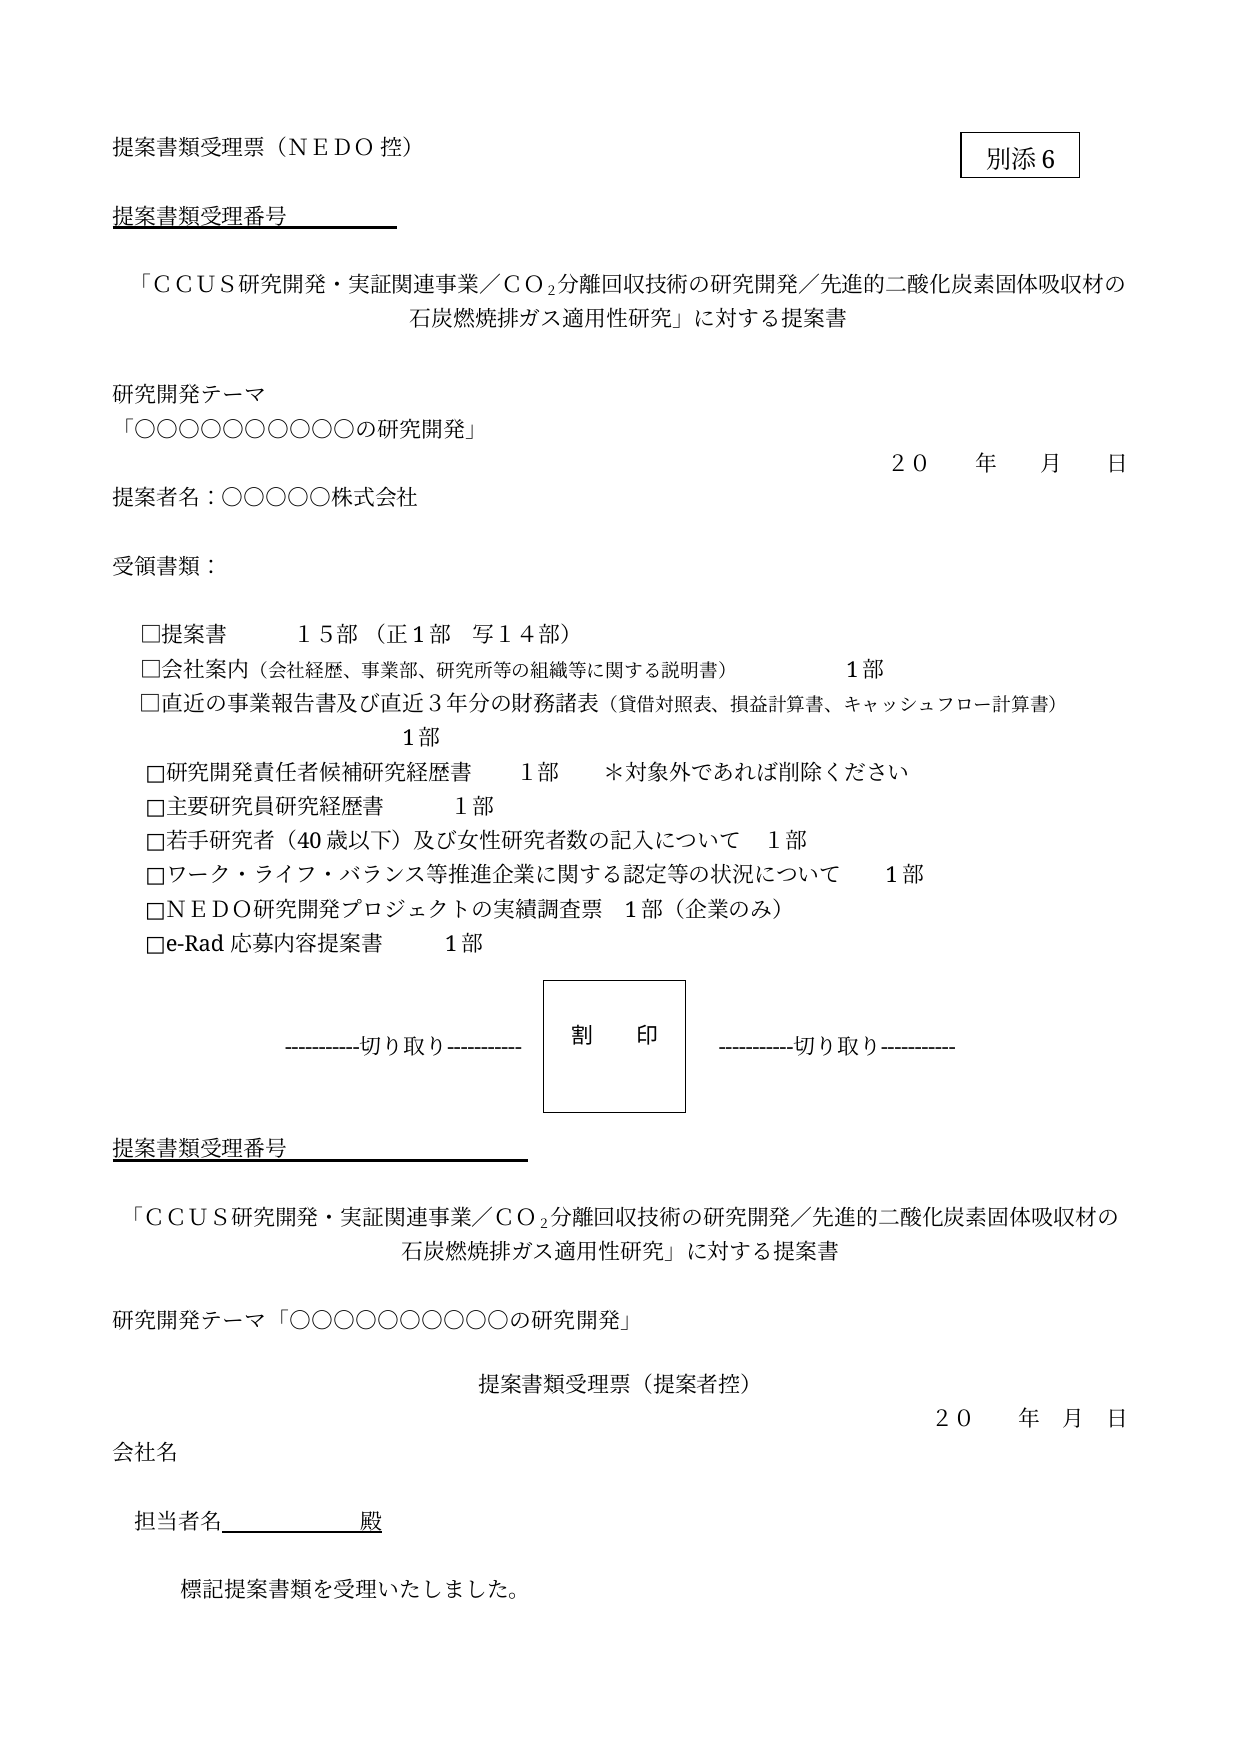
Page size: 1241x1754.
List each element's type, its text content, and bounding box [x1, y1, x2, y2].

text 研究開発テーマ「○○○○○○○○○○の研究開発」 [112, 1302, 1128, 1336]
text 「○○○○○○○○○○の研究開発」 [112, 411, 1128, 445]
text 研究開発テーマ [112, 376, 1128, 411]
text 提案書類受理票（ＮＥＤＯ 控） [112, 129, 1128, 163]
text □会社案内（会社経歴、事業部、研究所等の組織等に関する説明書） 1部 [112, 651, 1128, 685]
text □直近の事業報告書及び直近３年分の財務諸表（貸借対照表、損益計算書、キャッシュフロー計算書） 1部 [112, 685, 1128, 753]
text 「ＣＣＵＳ研究開発・実証関連事業／ＣＯ２分離回収技術の研究開発／先進的二酸化炭素固体吸収材の石炭燃焼排ガス適用性研究」に対する提案書 [112, 1199, 1128, 1267]
text -----------切り取り----------- -----------切り取り----------- [112, 1027, 543, 1062]
text □提案書 １５部 （正1部 写１４部） [112, 616, 1134, 651]
text □若手研究者（40歳以下）及び女性研究者数の記入について １部 [145, 822, 1134, 856]
text 「ＣＣＵＳ研究開発・実証関連事業／ＣＯ２分離回収技術の研究開発／先進的二酸化炭素固体吸収材の石炭燃焼排ガス適用性研究」に対する提案書 [127, 266, 1128, 334]
text 受領書類： [112, 548, 1128, 582]
text 提案書類受理番号 [112, 197, 1128, 232]
text 提案書類受理番号 [112, 1130, 1128, 1164]
text 担当者名 殿 [112, 1503, 1128, 1537]
text 会社名 [112, 1434, 1128, 1468]
text □ＮＥＤＯ研究開発プロジェクトの実績調査票 1部（企業のみ） [112, 890, 1134, 925]
text ２０ 年 月 日 [112, 1400, 1128, 1434]
text -----------切り取り----------- -----------切り取り----------- [686, 1027, 1128, 1062]
text ２０ 年 月 日 [112, 445, 1128, 479]
text 標記提案書類を受理いたしました。 [112, 1571, 1128, 1606]
text □主要研究員研究経歴書 １部 [145, 788, 1134, 822]
text □e-Rad 応募内容提案書 1部 [112, 925, 1134, 959]
text 提案者名：○○○○○株式会社 [112, 479, 1128, 513]
text □ワーク・ライフ・バランス等推進企業に関する認定等の状況について 1部 [145, 856, 1134, 890]
text 提案書類受理票（提案者控） [112, 1366, 1128, 1400]
text □研究開発責任者候補研究経歴書 １部 ＊対象外であれば削除ください [145, 753, 1134, 788]
